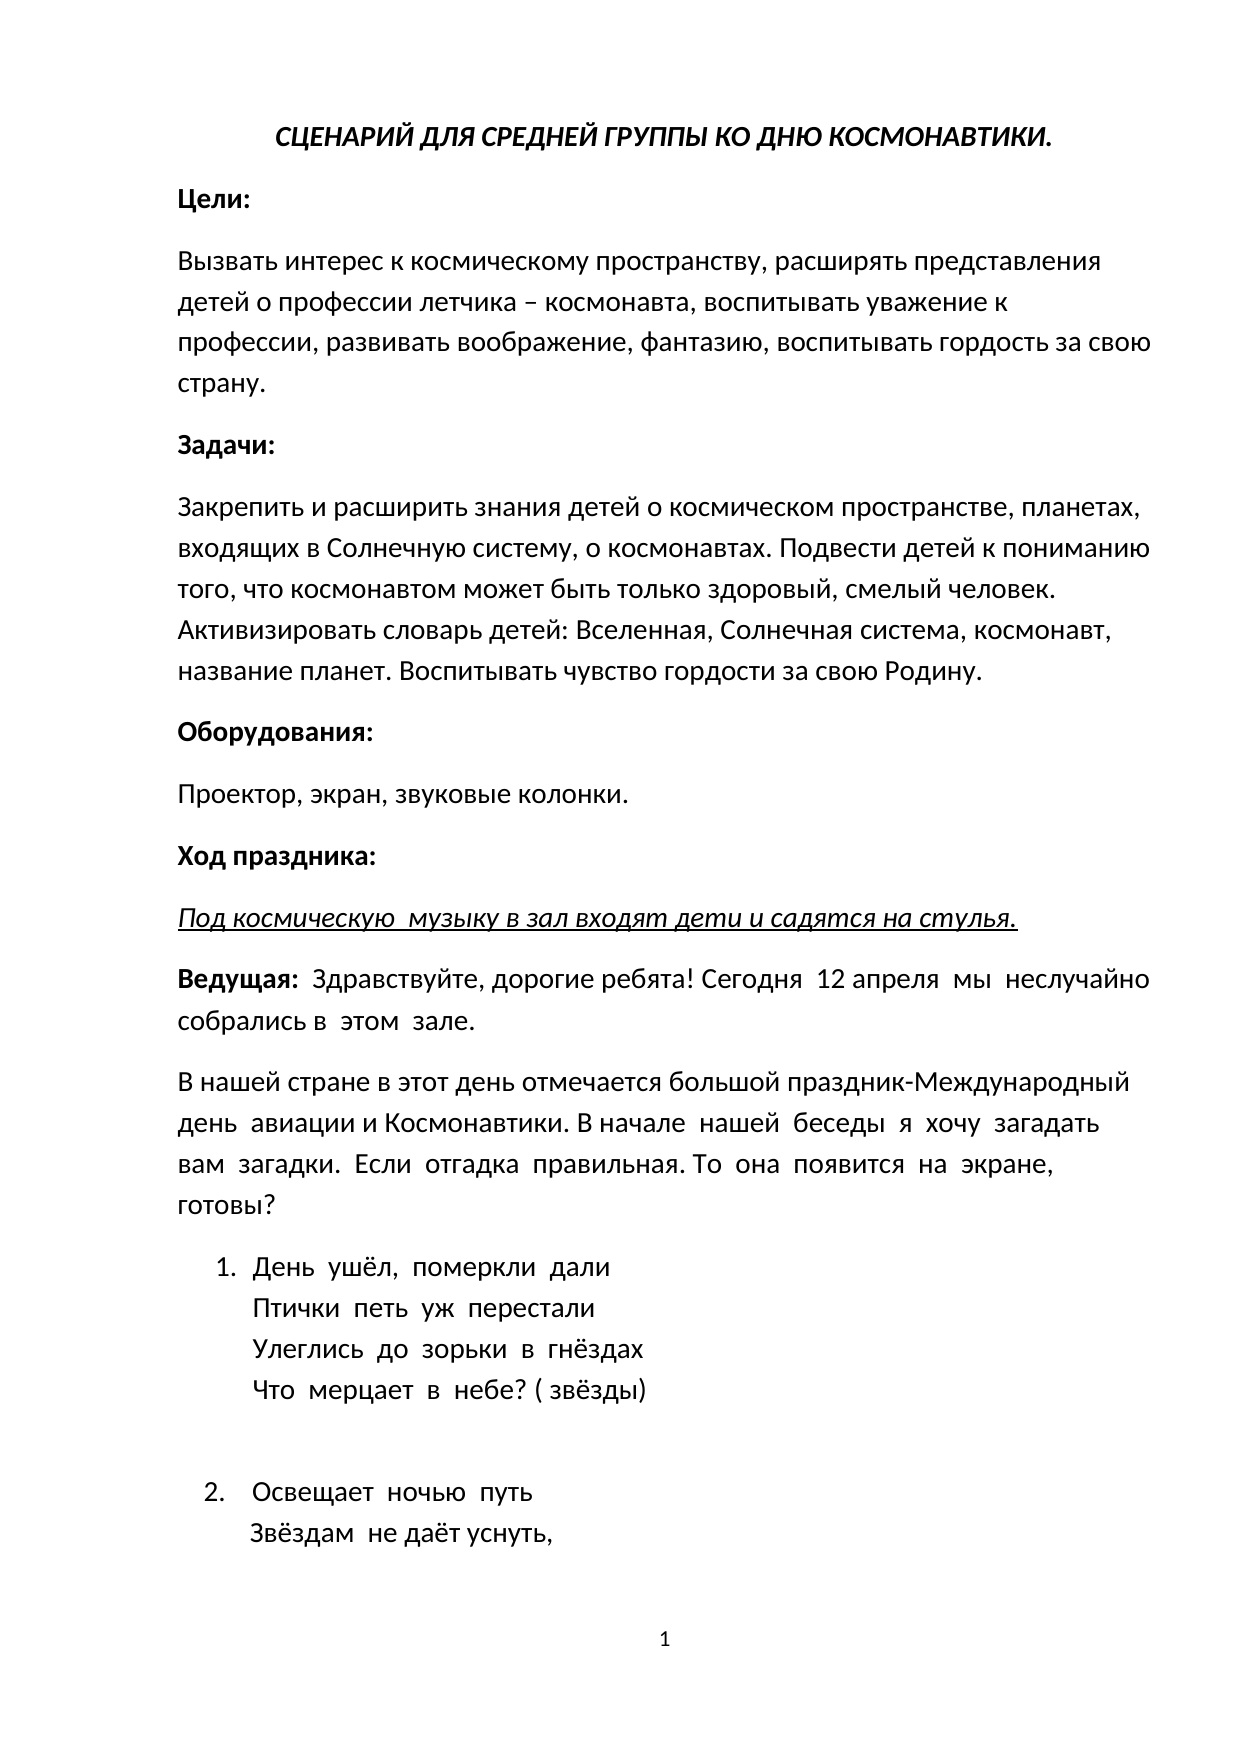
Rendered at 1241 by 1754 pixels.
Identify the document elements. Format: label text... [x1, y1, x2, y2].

text Вызвать интерес к космическому пространству, расширять представления детей о профессии летчика – космонавта, воспитывать уважение к профессии, развивать воображение, фантазию, воспитывать гордость за свою страну. [177, 242, 1152, 400]
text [177, 1473, 1152, 1550]
text Проектор, экран, звуковые колонки. [177, 775, 1152, 811]
text Закрепить и расширить знания детей о космическом пространстве, планетах, входящих в Солнечную систему, о космонавтах. Подвести детей к пониманию того, что космонавтом может быть только здоровый, смелый человек. Активизировать словарь детей: Вселенная, Солнечная система, космонавт, название планет. Воспитывать чувство гордости за свою Родину. [177, 488, 1152, 687]
text Задачи: [177, 426, 1152, 462]
text Цели: [177, 180, 1152, 216]
list День ушёл, померкли дали Птички петь уж перестали Улеглись до зорьки в гнёздах Что мерцает в небе? ( звёзды) [215, 1248, 1152, 1406]
text В нашей стране в этот день отмечается большой праздник-Международный день авиации и Космонавтики. В начале нашей беседы я хочу загадать вам загадки. Если отгадка правильная. То она появится на экране, готовы? [177, 1063, 1152, 1222]
text СЦЕНАРИЙ ДЛЯ СРЕДНЕЙ ГРУППЫ КО ДНЮ КОСМОНАВТИКИ. [177, 118, 1152, 154]
text Ведущая: Здравствуйте, дорогие ребята! Сегодня 12 апреля мы неслучайно собрались в этом зале. [177, 961, 1152, 1037]
text Ход праздника: [177, 837, 1152, 873]
text Оборудования: [177, 713, 1152, 749]
text Под космическую музыку в зал входят дети и садятся на стулья. [177, 899, 1152, 934]
